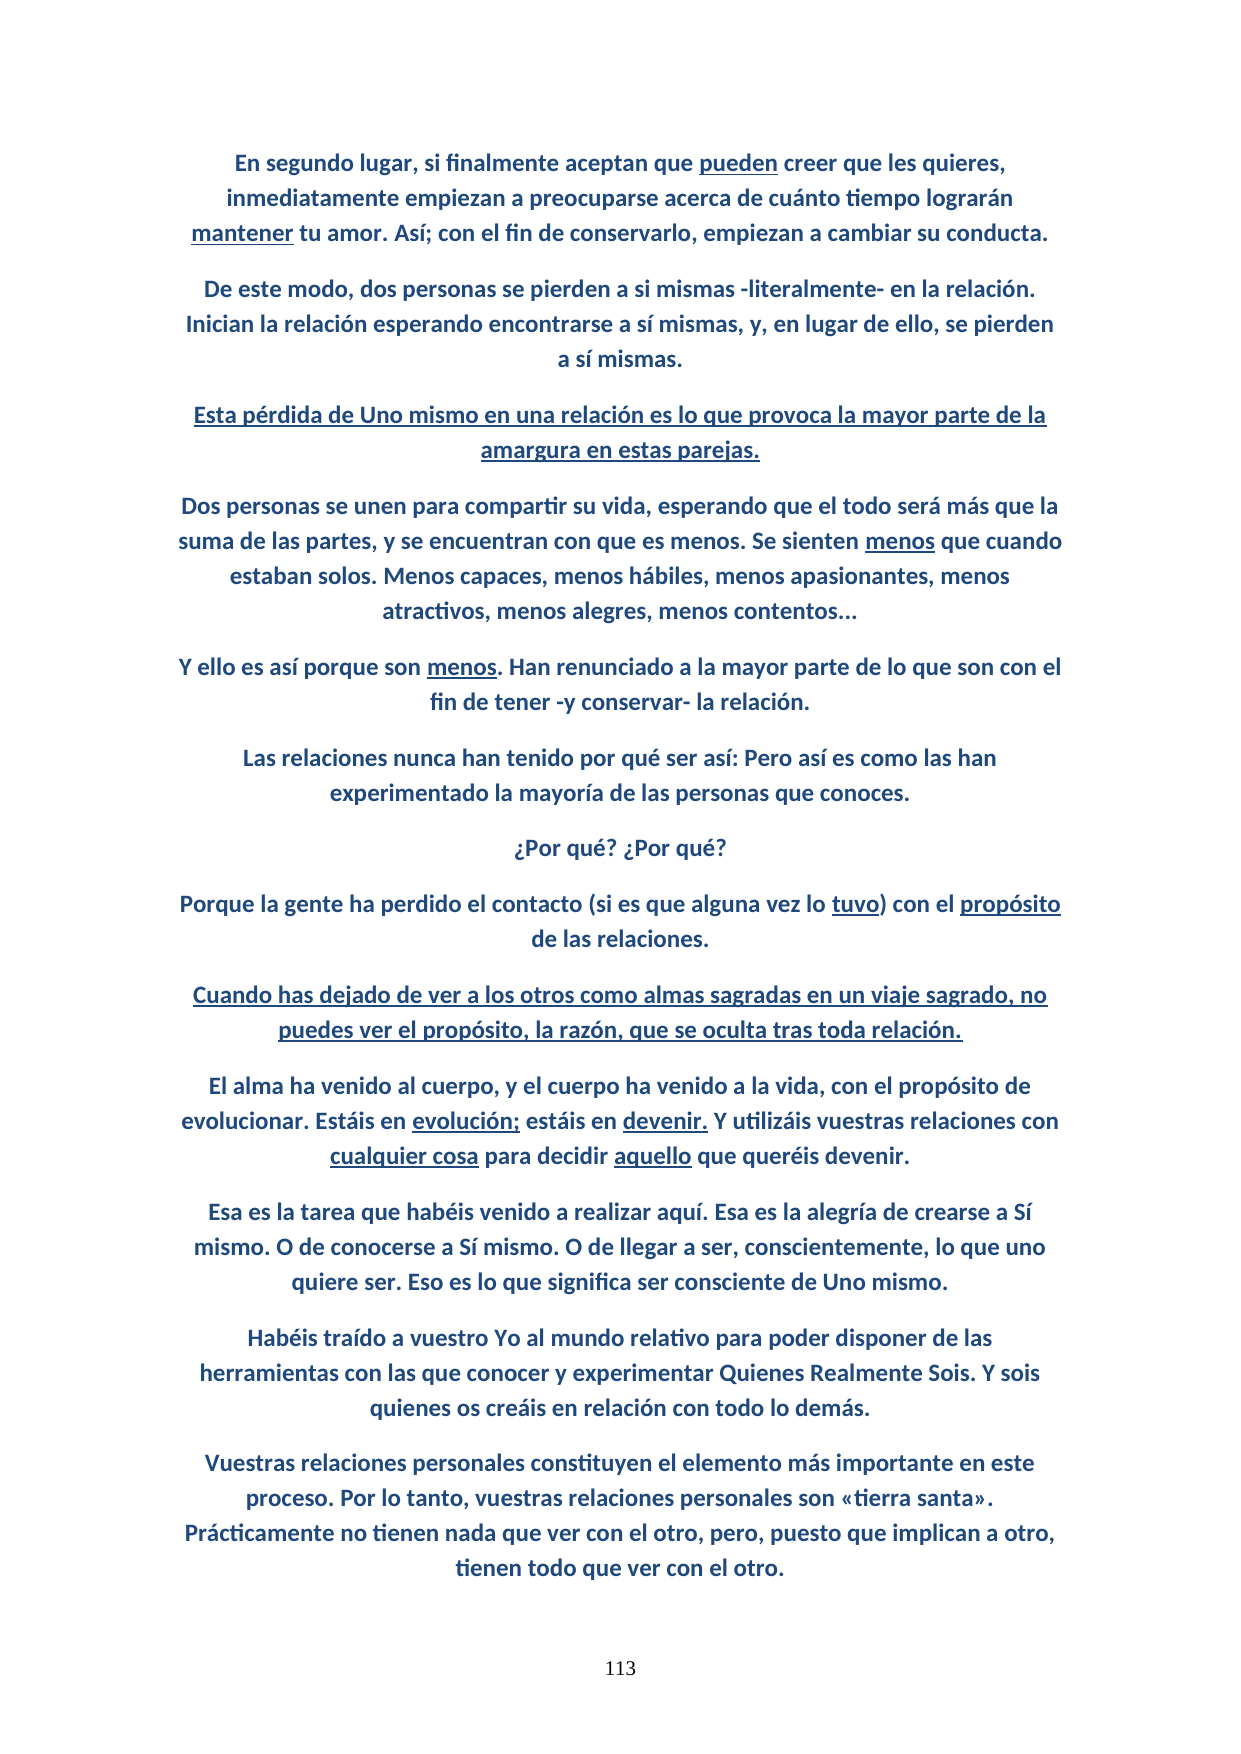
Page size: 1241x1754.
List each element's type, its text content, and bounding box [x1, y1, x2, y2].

text Dos personas se unen para compartir su vida, esperando que el todo será más que la suma de las partes, y se encuentran con que es menos. Se sienten menos que cuando estaban solos. Menos capaces, menos hábiles, menos apasionantes, menos atractivos, menos alegres, menos contentos... [177, 490, 1063, 626]
text Las relaciones nunca han tenido por qué ser así: Pero así es como las han experimentado la mayoría de las personas que conoces. [177, 742, 1063, 807]
text El alma ha venido al cuerpo, y el cuerpo ha venido a la vida, con el propósito de evolucionar. Estáis en evolución; estáis en devenir. Y utilizáis vuestras relaciones con cualquier cosa para decidir aquello que queréis devenir. [177, 1070, 1063, 1171]
text Vuestras relaciones personales constituyen el elemento más importante en este proceso. Por lo tanto, vuestras relaciones personales son «tierra santa». Prácticamente no tienen nada que ver con el otro, pero, puesto que implican a otro, tienen todo que ver con el otro. [177, 1448, 1063, 1583]
text ¿Por qué? ¿Por qué? [177, 833, 1063, 863]
text Porque la gente ha perdido el contacto (si es que alguna vez lo tuvo) con el propósito de las relaciones. [177, 888, 1063, 954]
text Habéis traído a vuestro Yo al mundo relativo para poder disponer de las herramientas con las que conocer y experimentar Quienes Realmente Sois. Y sois quienes os creáis en relación con todo lo demás. [177, 1322, 1063, 1422]
text De este modo, dos personas se pierden a si mismas -literalmente- en la relación. Inician la relación esperando encontrarse a sí mismas, y, en lugar de ello, se pierden a sí mismas. [177, 273, 1063, 374]
text Esta pérdida de Uno mismo en una relación es lo que provoca la mayor parte de la amargura en estas parejas. [177, 399, 1063, 465]
text En segundo lugar, si finalmente aceptan que pueden creer que les quieres, inmediatamente empiezan a preocuparse acerca de cuánto tiempo lograrán mantener tu amor. Así; con el fin de conservarlo, empiezan a cambiar su conducta. [177, 148, 1063, 248]
text Y ello es así porque son menos. Han renunciado a la mayor parte de lo que son con el fin de tener -y conservar- la relación. [177, 651, 1063, 716]
text Cuando has dejado de ver a los otros como almas sagradas en un viaje sagrado, no puedes ver el propósito, la razón, que se oculta tras toda relación. [177, 979, 1063, 1045]
text Esa es la tarea que habéis venido a realizar aquí. Esa es la alegría de crearse a Sí mismo. O de conocerse a Sí mismo. O de llegar a ser, conscientemente, lo que uno quiere ser. Eso es lo que significa ser consciente de Uno mismo. [177, 1196, 1063, 1296]
